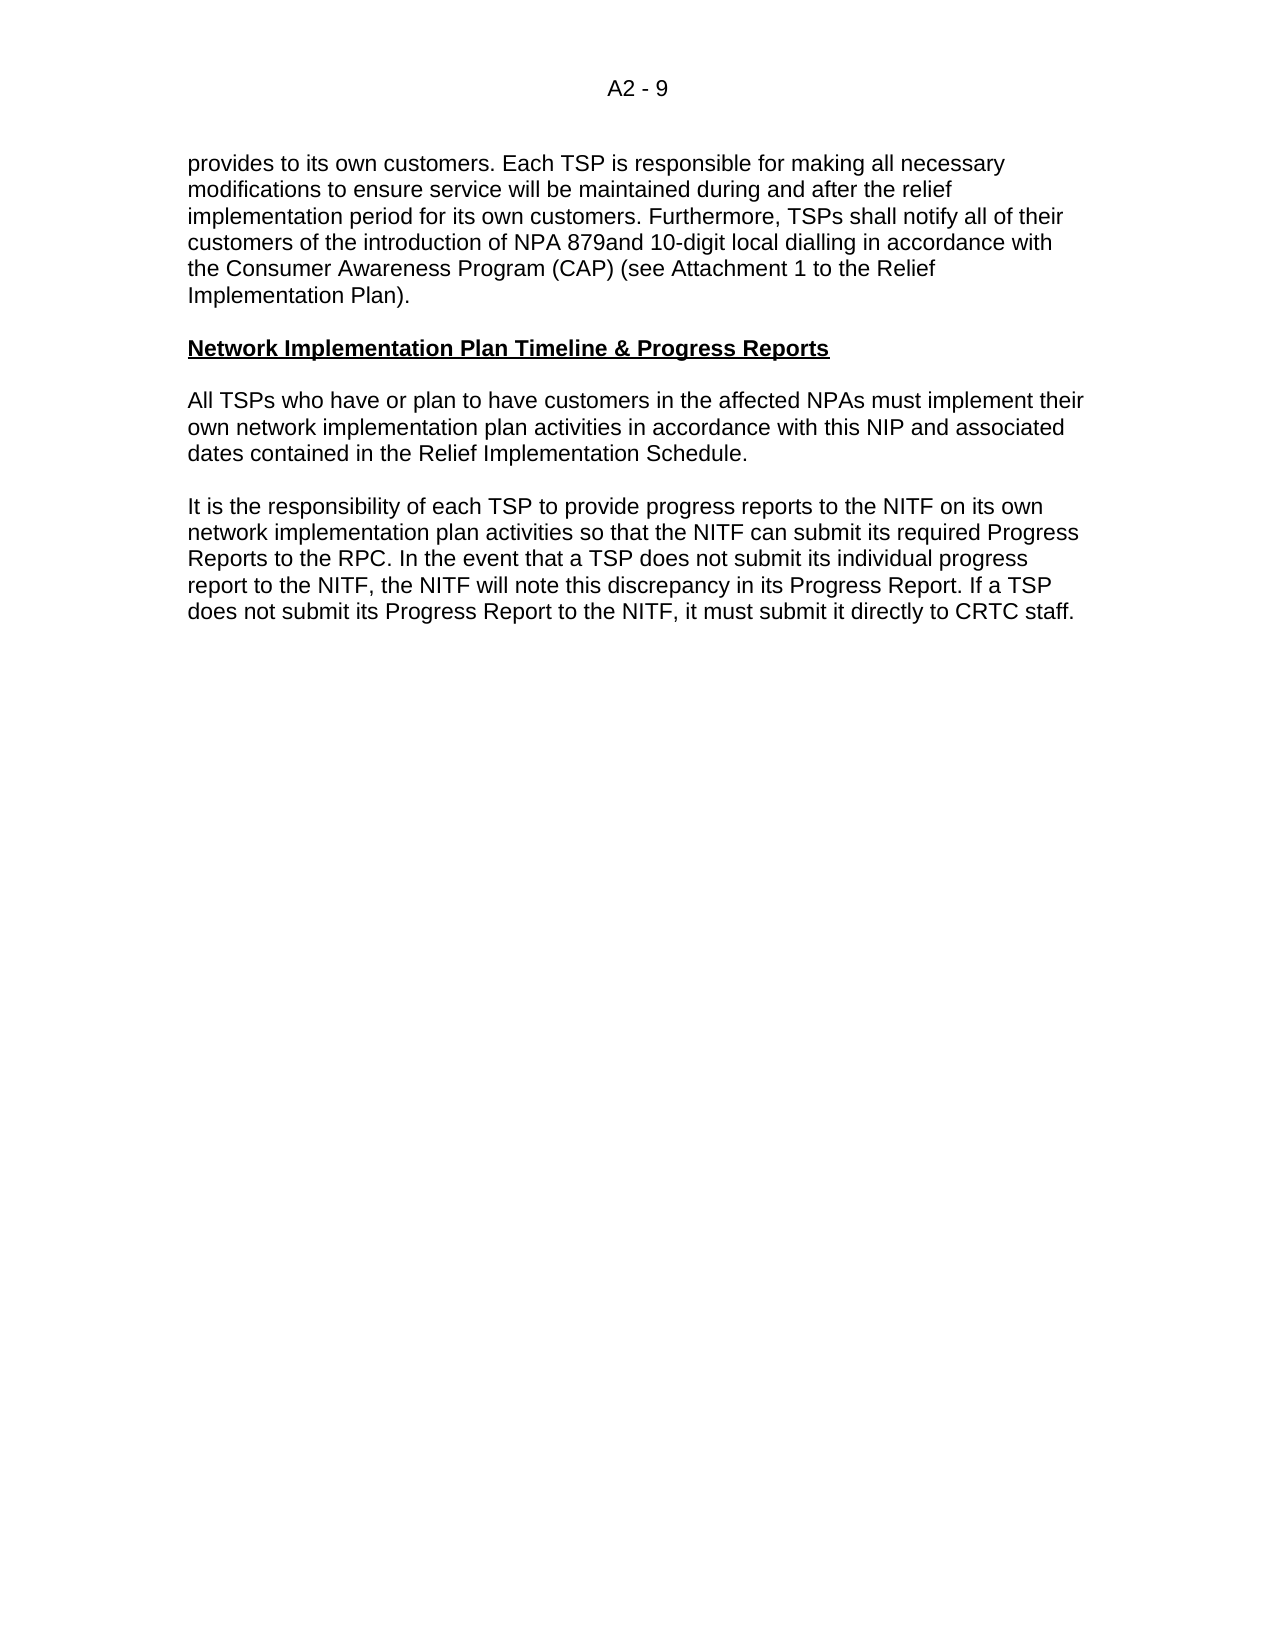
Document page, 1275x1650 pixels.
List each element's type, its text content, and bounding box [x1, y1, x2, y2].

text It is the responsibility of each TSP to provide progress reports to the NITF on its own network implementation plan activities so that the NITF can submit its required Progress Reports to the RPC. In the event that a TSP does not submit its individual progress report to the NITF, the NITF will note this discrepancy in its Progress Report. If a TSP does not submit its Progress Report to the NITF, it must submit it directly to CRTC staff. [187, 493, 1087, 624]
text Network Implementation Plan Timeline & Progress Reports [187, 334, 1087, 361]
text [187, 150, 1087, 308]
text All TSPs who have or plan to have customers in the affected NPAs must implement their own network implementation plan activities in accordance with this NIP and associated dates contained in the Relief Implementation Schedule. [187, 387, 1087, 466]
